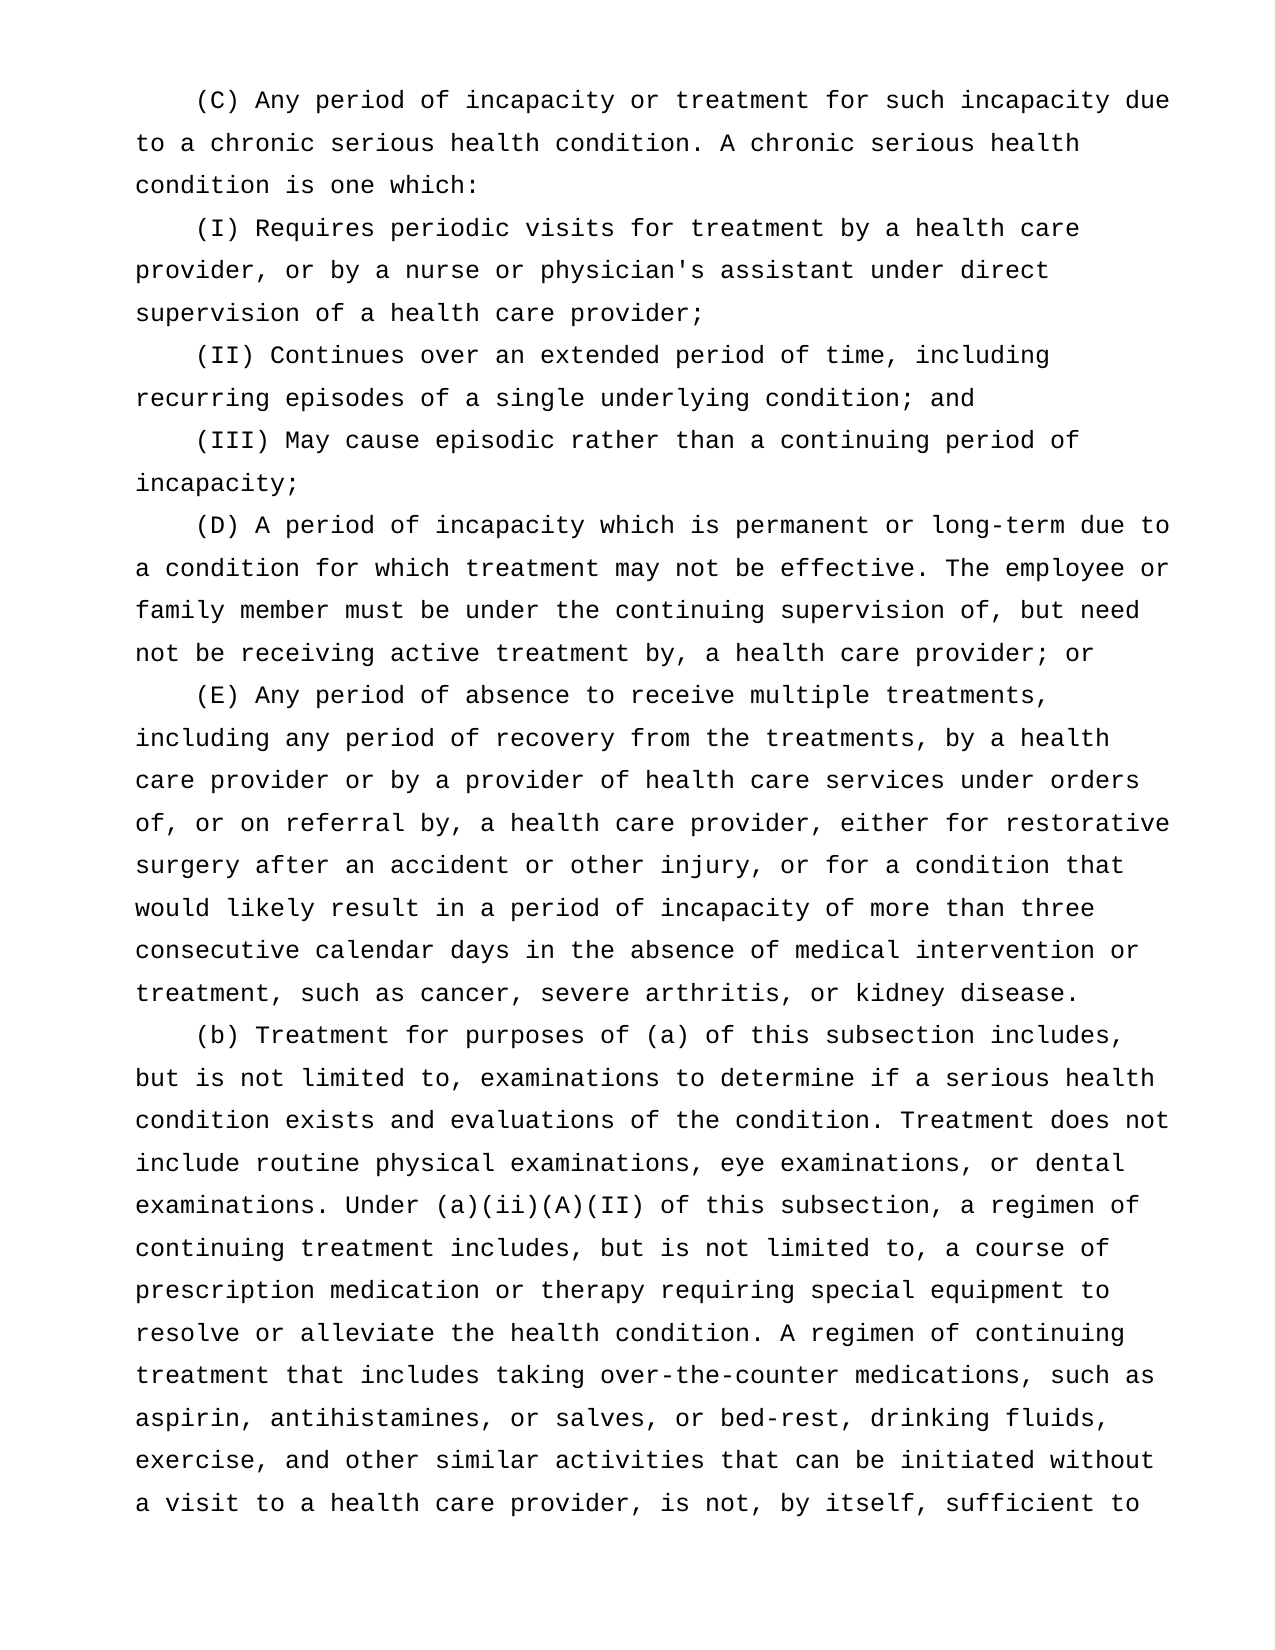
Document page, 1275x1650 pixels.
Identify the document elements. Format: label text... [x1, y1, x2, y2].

text (I) Requires periodic visits for treatment by a health care provider, or by a nurse or physician's assistant under direct supervision of a health care provider; [135, 202, 1170, 330]
text (D) A period of incapacity which is permanent or long-term due to a condition for which treatment may not be effective. The employee or family member must be under the continuing supervision of, but need not be receiving active treatment by, a health care provider; or [135, 500, 1170, 670]
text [135, 1010, 1170, 1520]
text (III) May cause episodic rather than a continuing period of incapacity; [135, 415, 1170, 500]
text (E) Any period of absence to receive multiple treatments, including any period of recovery from the treatments, by a health care provider or by a provider of health care services under orders of, or on referral by, a health care provider, either for restorative surgery after an accident or other injury, or for a condition that would likely result in a period of incapacity of more than three consecutive calendar days in the absence of medical intervention or treatment, such as cancer, severe arthritis, or kidney disease. [135, 670, 1170, 1010]
text (C) Any period of incapacity or treatment for such incapacity due to a chronic serious health condition. A chronic serious health condition is one which: [135, 75, 1170, 202]
text (II) Continues over an extended period of time, including recurring episodes of a single underlying condition; and [135, 330, 1170, 415]
